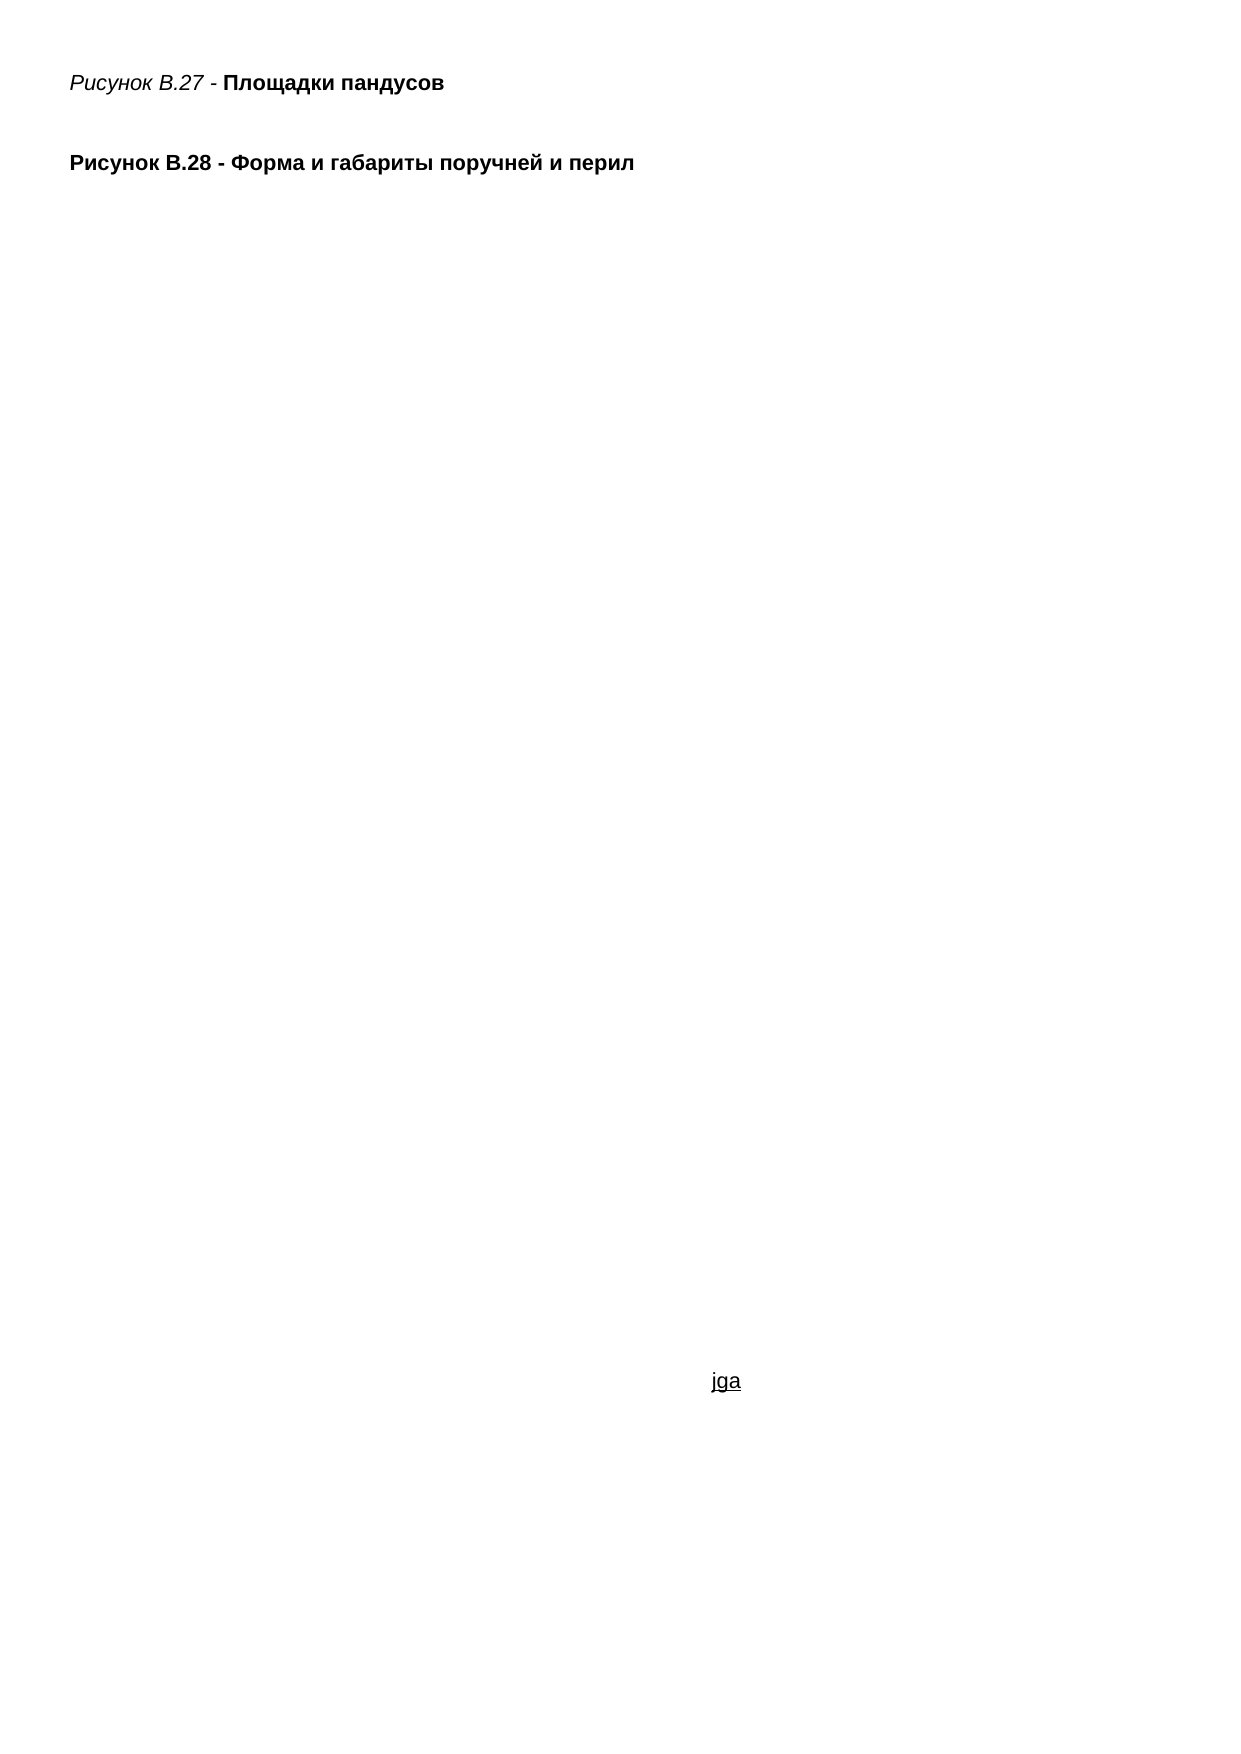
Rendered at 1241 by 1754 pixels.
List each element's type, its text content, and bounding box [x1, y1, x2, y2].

text jga [712, 1371, 741, 1390]
text Рисунок В.28 - Форма и габариты поручней и перил [69, 153, 1014, 175]
text Рисунок B.27 - Площадки пандусов [69, 72, 1014, 94]
